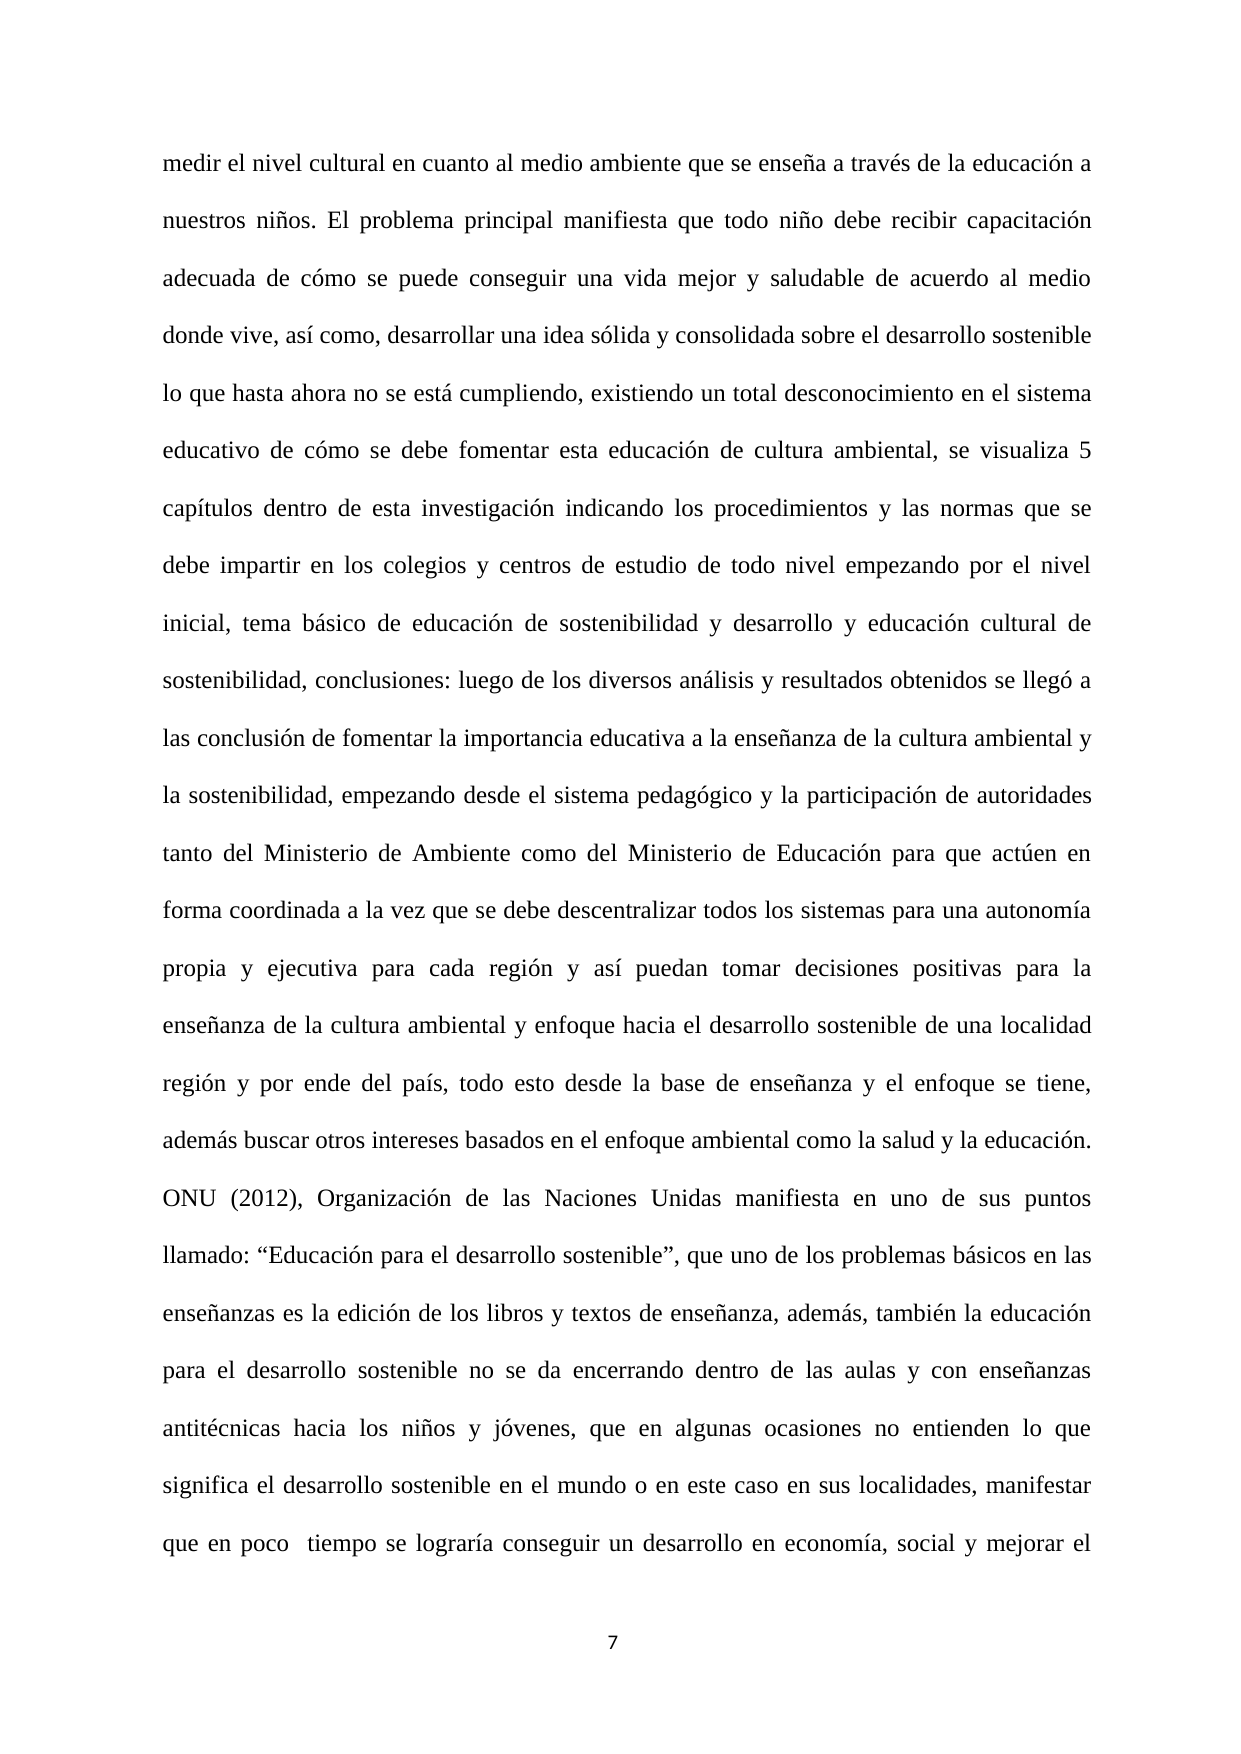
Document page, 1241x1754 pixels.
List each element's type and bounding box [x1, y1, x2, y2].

text [162, 148, 1093, 1154]
text [162, 1183, 1093, 1556]
